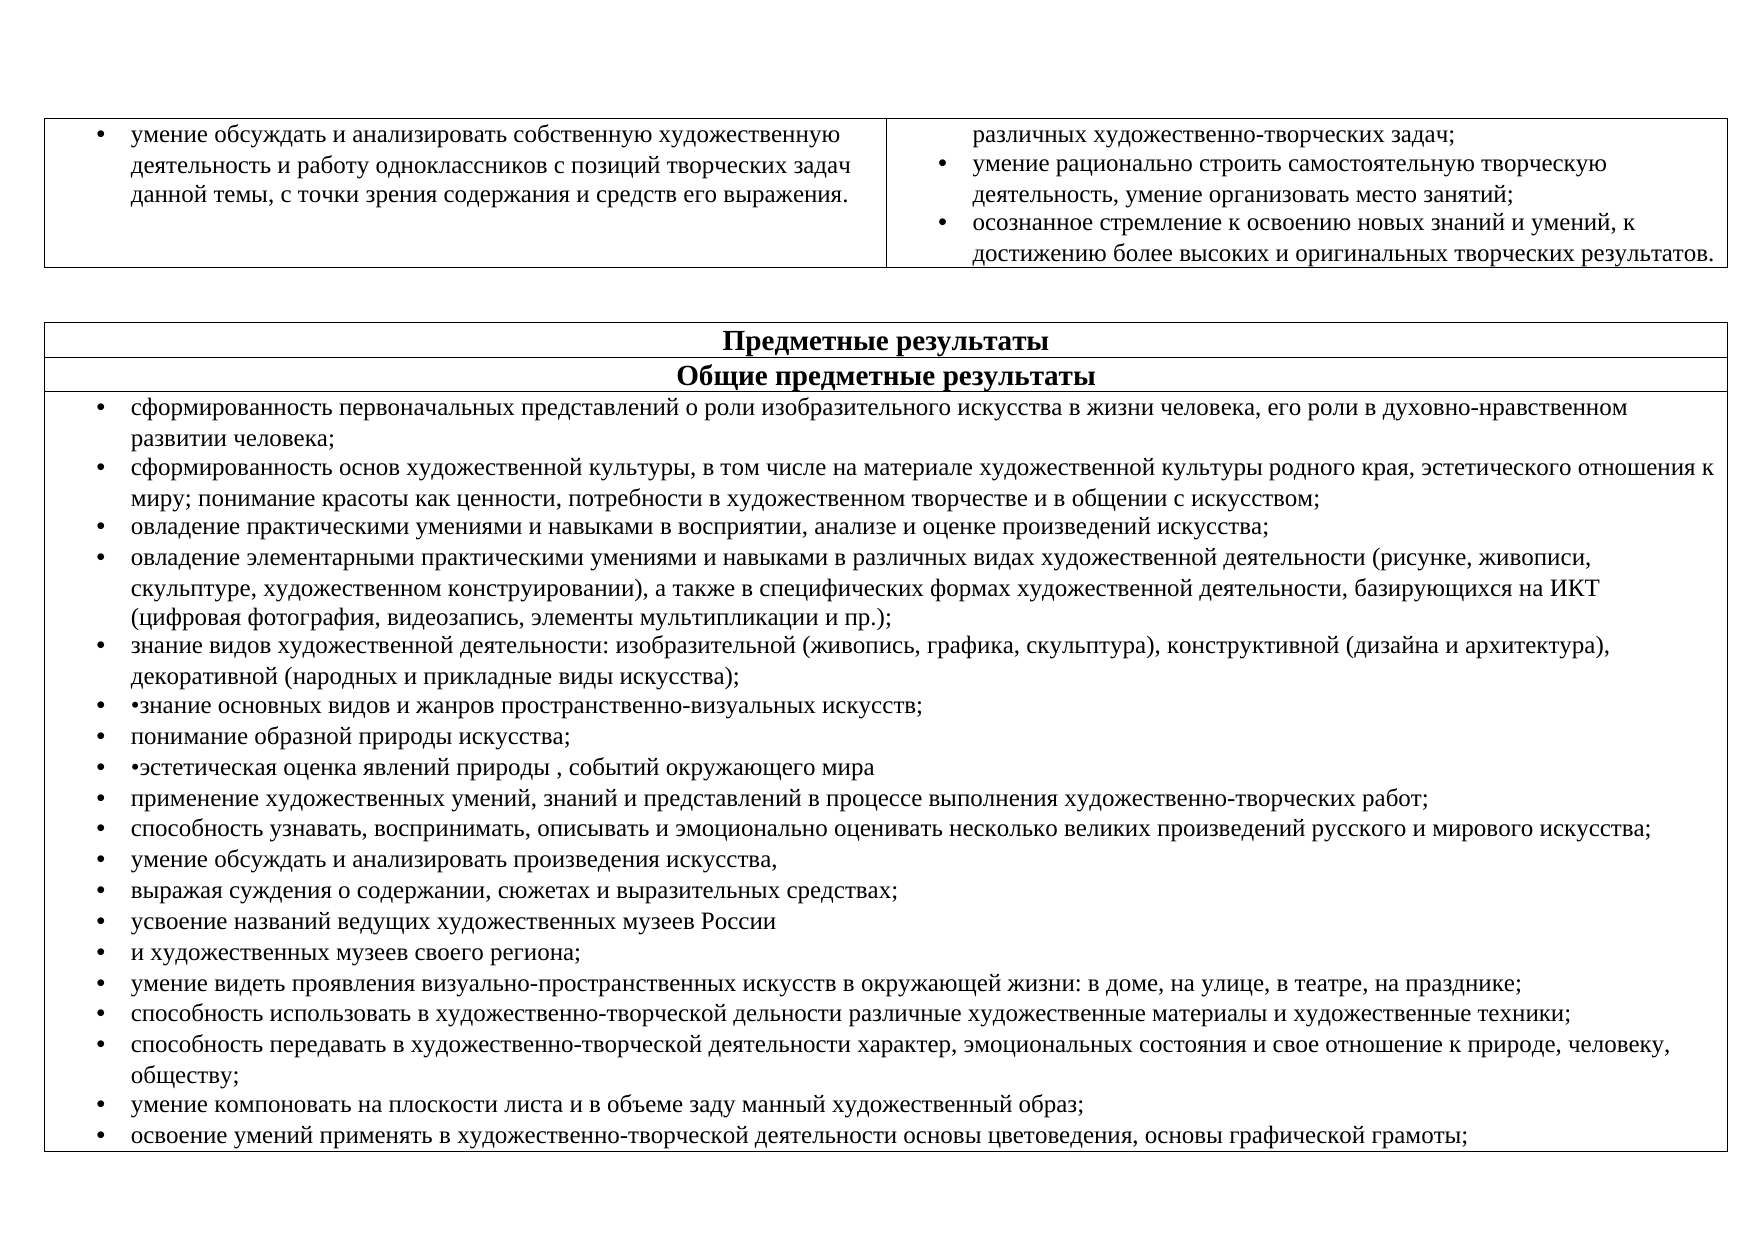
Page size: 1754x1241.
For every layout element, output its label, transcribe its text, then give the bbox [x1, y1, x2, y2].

table_cell Общие предметные результаты [45, 358, 1727, 391]
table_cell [45, 119, 886, 267]
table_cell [887, 119, 1727, 267]
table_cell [45, 392, 1727, 1151]
table_header Предметные результаты [45, 323, 1727, 357]
